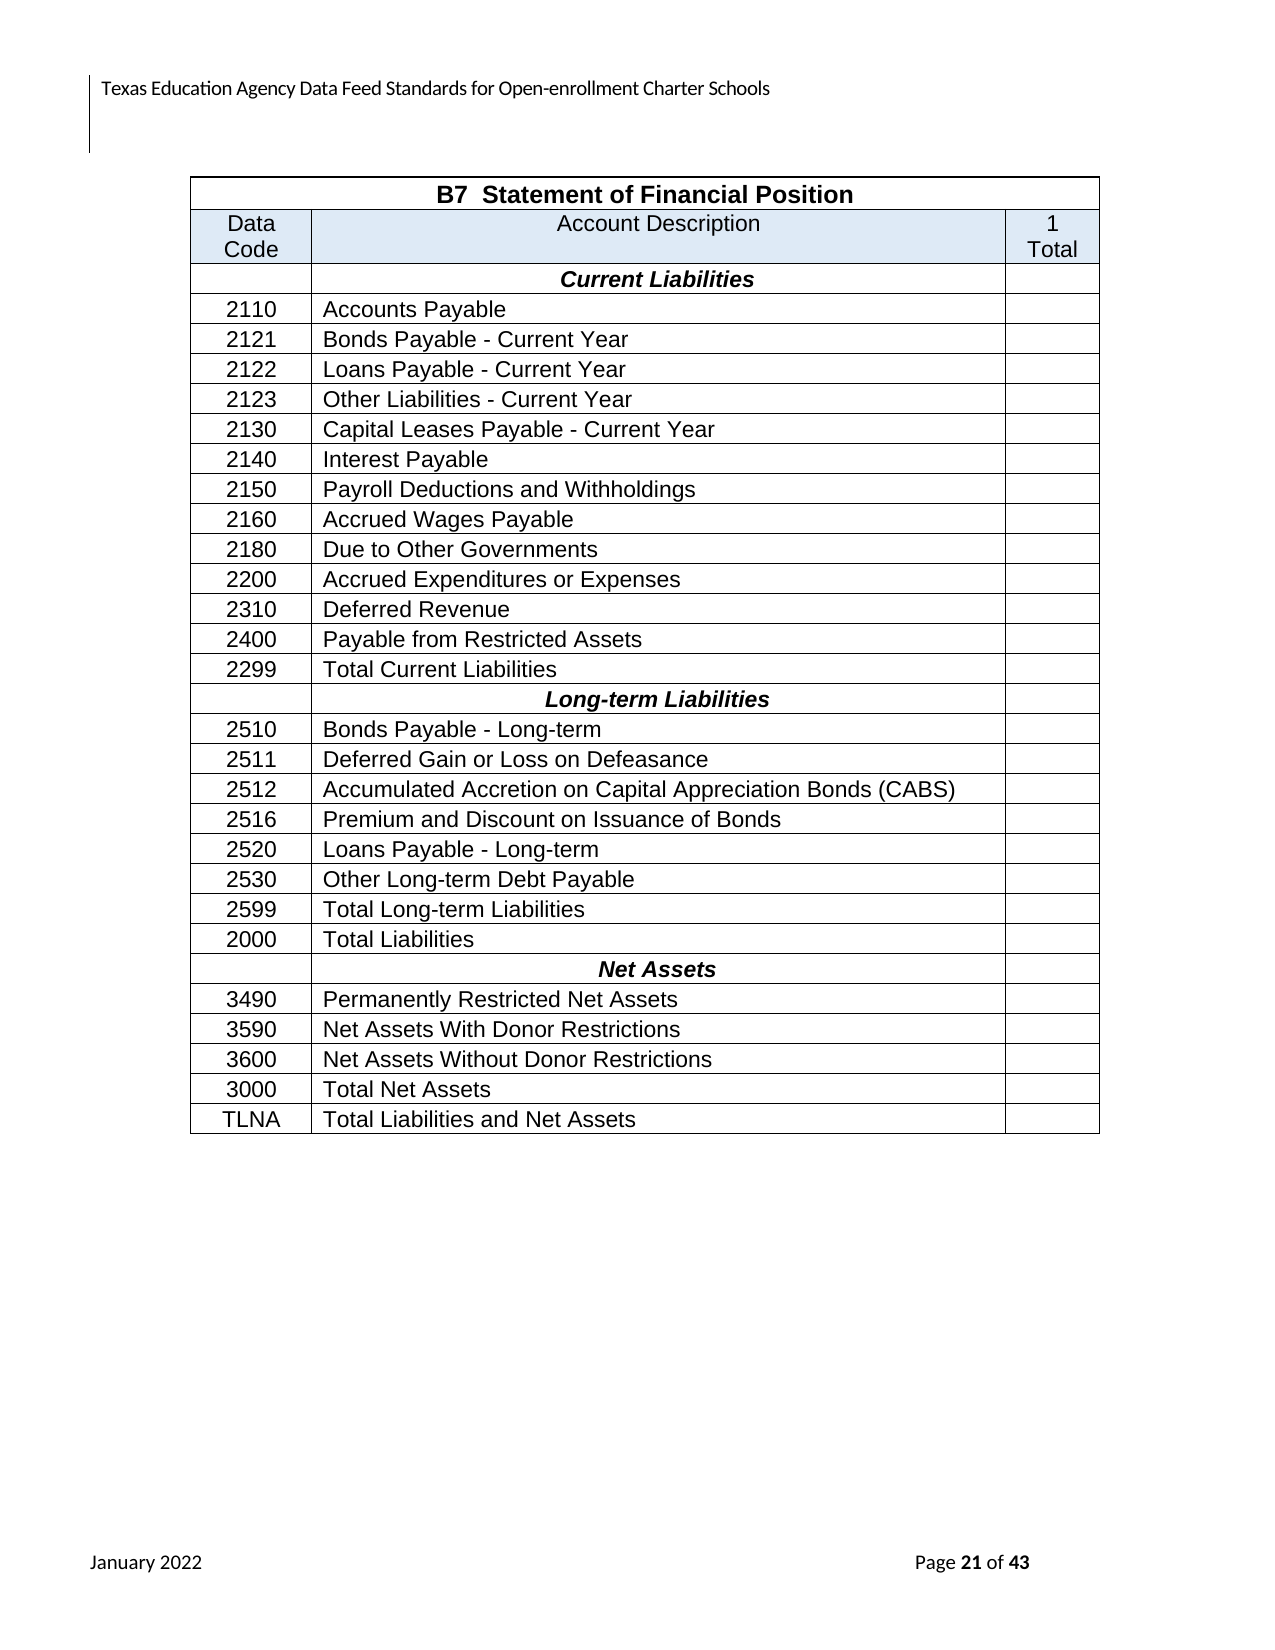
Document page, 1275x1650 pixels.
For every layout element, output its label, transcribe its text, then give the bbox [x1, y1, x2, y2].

table_cell 2512 [191, 774, 311, 803]
table_cell 2299 [191, 654, 311, 683]
table_cell [1006, 744, 1099, 773]
table_cell Capital Leases Payable - Current Year [312, 414, 1005, 443]
table_cell 2150 [191, 474, 311, 503]
table_header B7 Statement of Financial Position [191, 178, 1099, 209]
table_cell 2122 [191, 354, 311, 383]
table_cell [1006, 564, 1099, 593]
table_cell [1006, 1104, 1099, 1133]
table_cell [1006, 804, 1099, 833]
table_cell 2110 [191, 294, 311, 323]
table_cell [1006, 1014, 1099, 1043]
table_cell Payable from Restricted Assets [312, 624, 1005, 653]
table_cell Account Description [312, 210, 1005, 263]
table_cell 2123 [191, 384, 311, 413]
table_cell Interest Payable [312, 444, 1005, 473]
table_cell [1006, 324, 1099, 353]
table_cell Net Assets With Donor Restrictions [312, 1014, 1005, 1043]
table_cell [1006, 264, 1099, 293]
table_cell 2516 [191, 804, 311, 833]
table_cell 2121 [191, 324, 311, 353]
table_cell [1006, 834, 1099, 863]
table_cell [1006, 624, 1099, 653]
table_cell 3000 [191, 1074, 311, 1103]
table_cell [1006, 294, 1099, 323]
table_cell Total Liabilities and Net Assets [312, 1104, 1005, 1133]
table_cell [1006, 954, 1099, 983]
table_cell 2530 [191, 864, 311, 893]
table_cell [1006, 864, 1099, 893]
table_cell 1 Total [1006, 210, 1099, 263]
table_cell Premium and Discount on Issuance of Bonds [312, 804, 1005, 833]
table_cell [191, 264, 311, 293]
table_cell TLNA [191, 1104, 311, 1133]
table_cell [1006, 684, 1099, 713]
table_cell 2510 [191, 714, 311, 743]
table_cell Total Net Assets [312, 1074, 1005, 1103]
table_cell [1006, 894, 1099, 923]
table_cell Accrued Wages Payable [312, 504, 1005, 533]
table_cell [191, 684, 311, 713]
table_cell Accounts Payable [312, 294, 1005, 323]
table_cell [1006, 594, 1099, 623]
table_cell Net Assets [312, 954, 1005, 983]
table_cell 2160 [191, 504, 311, 533]
table_cell Other Long-term Debt Payable [312, 864, 1005, 893]
table_cell Accrued Expenditures or Expenses [312, 564, 1005, 593]
table_cell [1006, 774, 1099, 803]
table_cell Due to Other Governments [312, 534, 1005, 563]
table_cell [1006, 354, 1099, 383]
table_cell 2000 [191, 924, 311, 953]
table_cell [1006, 414, 1099, 443]
table_cell 2400 [191, 624, 311, 653]
table_cell [1006, 534, 1099, 563]
table_cell Deferred Revenue [312, 594, 1005, 623]
table_cell Bonds Payable - Long-term [312, 714, 1005, 743]
table_cell 2511 [191, 744, 311, 773]
table_cell 2520 [191, 834, 311, 863]
table_cell [1006, 504, 1099, 533]
table_cell Permanently Restricted Net Assets [312, 984, 1005, 1013]
table_cell Long-term Liabilities [312, 684, 1005, 713]
table_cell [1006, 984, 1099, 1013]
table_cell [1006, 1074, 1099, 1103]
table_cell [1006, 924, 1099, 953]
table_cell [1006, 474, 1099, 503]
table_cell 2200 [191, 564, 311, 593]
table_cell Payroll Deductions and Withholdings [312, 474, 1005, 503]
table_cell Net Assets Without Donor Restrictions [312, 1044, 1005, 1073]
table_cell Other Liabilities - Current Year [312, 384, 1005, 413]
table_cell Loans Payable - Current Year [312, 354, 1005, 383]
table_cell 2599 [191, 894, 311, 923]
table_cell [1006, 384, 1099, 413]
table_cell [1006, 444, 1099, 473]
table_cell Loans Payable - Long-term [312, 834, 1005, 863]
table_cell 3490 [191, 984, 311, 1013]
table_cell Current Liabilities [312, 264, 1005, 293]
table_cell [1006, 1044, 1099, 1073]
table_cell 2310 [191, 594, 311, 623]
table_cell [1006, 714, 1099, 743]
table_cell Bonds Payable - Current Year [312, 324, 1005, 353]
table_cell Total Long-term Liabilities [312, 894, 1005, 923]
table_cell Accumulated Accretion on Capital Appreciation Bonds (CABS) [312, 774, 1005, 803]
table_cell Total Current Liabilities [312, 654, 1005, 683]
table_cell 2140 [191, 444, 311, 473]
table_cell Deferred Gain or Loss on Defeasance [312, 744, 1005, 773]
table_cell 2180 [191, 534, 311, 563]
table_cell 2130 [191, 414, 311, 443]
table_cell Data Code [191, 210, 311, 263]
table_cell 3600 [191, 1044, 311, 1073]
table_cell [191, 954, 311, 983]
table_cell [1006, 654, 1099, 683]
table_cell Total Liabilities [312, 924, 1005, 953]
table_cell 3590 [191, 1014, 311, 1043]
